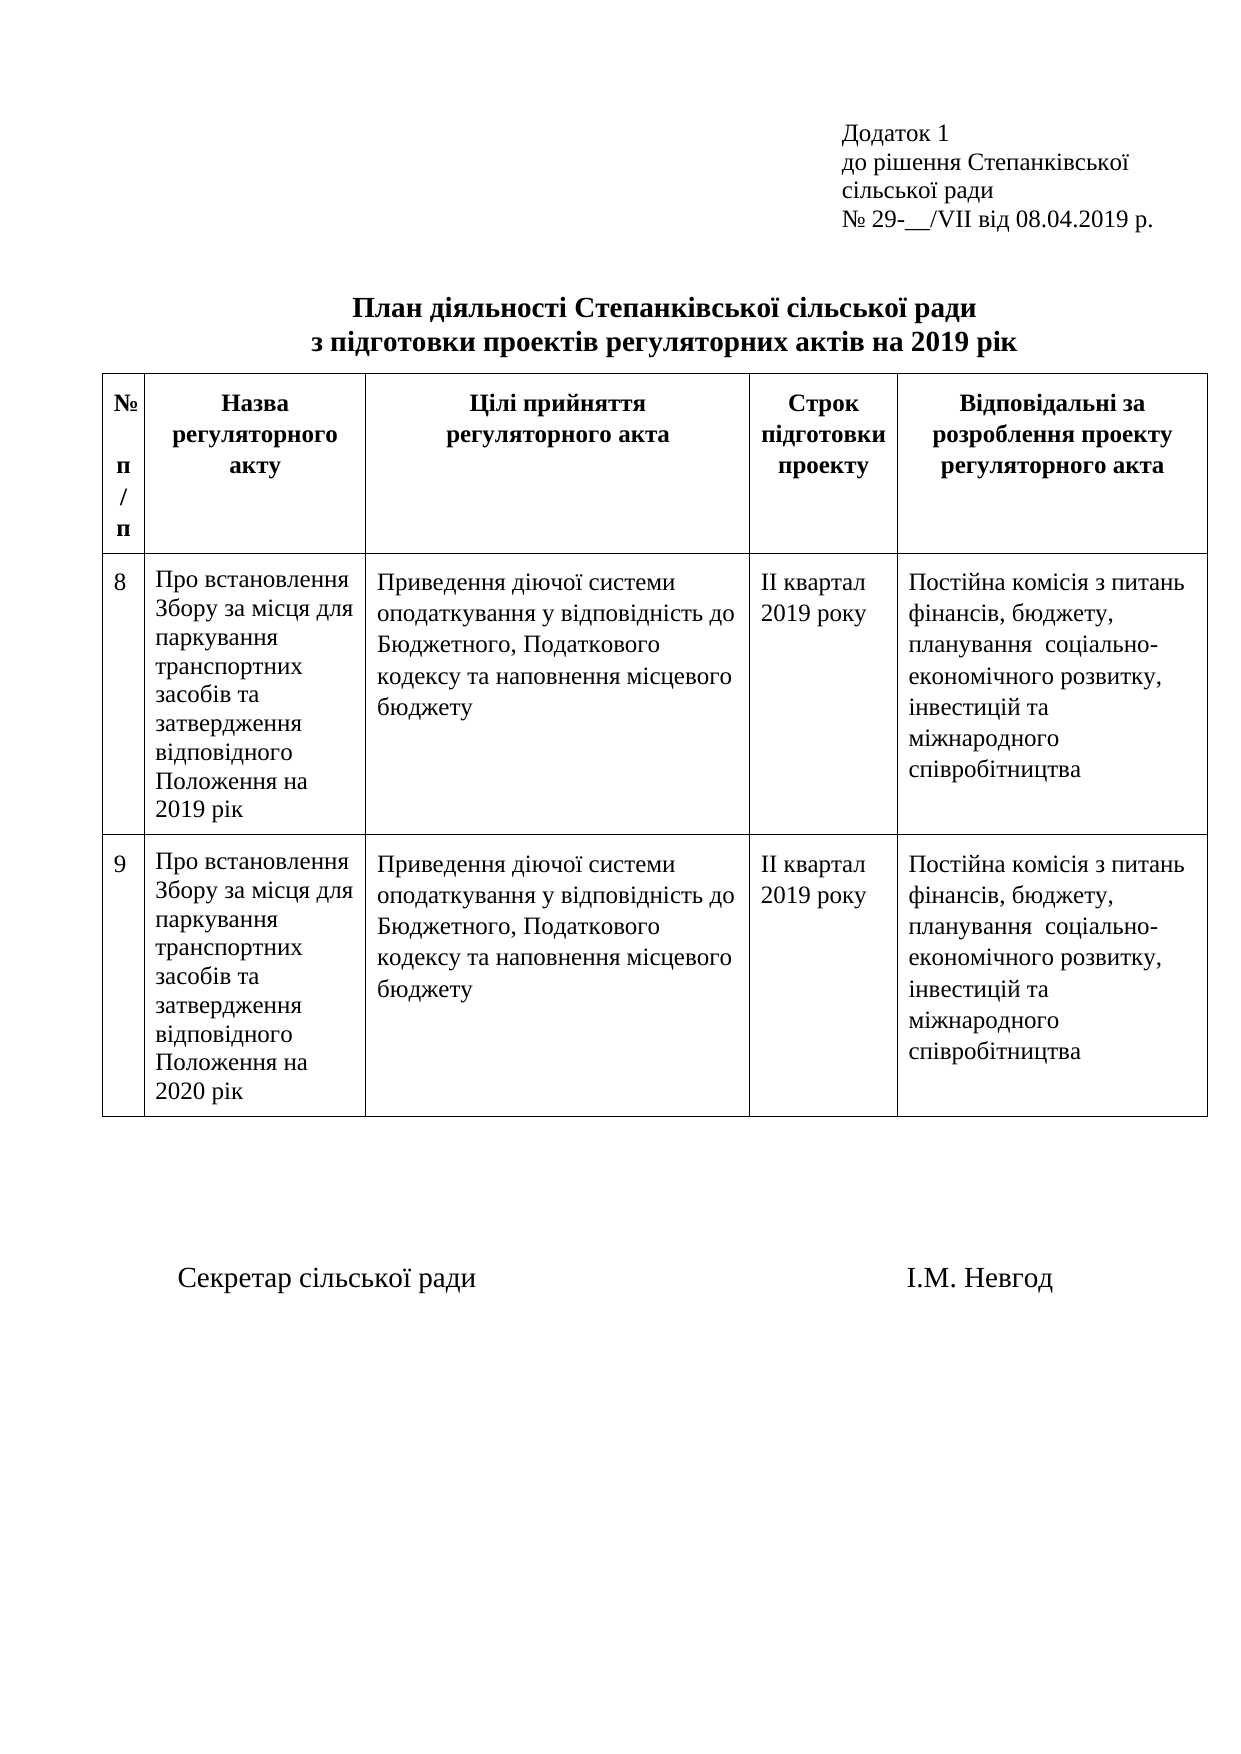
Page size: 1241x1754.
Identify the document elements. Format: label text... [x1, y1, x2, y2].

table_cell Постійна комісія з питань фінансів, бюджету, планування соціально-економічного розвитку, інвестицій та міжнародного співробітництва [898, 554, 1207, 834]
table_cell Приведення діючої системи оподаткування у відповідність до Бюджетного, Податкового кодексу та наповнення місцевого бюджету [366, 835, 749, 1116]
table_cell Постійна комісія з питань фінансів, бюджету, планування соціально-економічного розвитку, інвестицій та міжнародного співробітництва [898, 835, 1207, 1116]
text План діяльності Степанківської сільської ради з підготовки проектів регуляторних актів на 2019 рік [177, 291, 1152, 358]
table_header № п/п [103, 374, 144, 552]
table_header Строк підготовки проекту [750, 374, 897, 552]
text Додаток 1 [842, 118, 1152, 147]
table_cell 8 [103, 554, 144, 834]
table_cell Про встановлення Збору за місця для паркування транспортних засобів та затвердження відповідного Положення на 2019 рік [145, 554, 365, 834]
text до рішення Степанківської [842, 147, 1152, 176]
table_header Цілі прийняття регуляторного акта [366, 374, 749, 552]
table_header Відповідальні за розроблення проекту регуляторного акта [898, 374, 1207, 552]
text сільської ради № 29-__/VІІ від 08.04.2019 р. [842, 176, 1167, 233]
table_cell ІІ квартал 2019 року [750, 835, 897, 1116]
table_header Назва регуляторного акту [145, 374, 365, 552]
table_cell Приведення діючої системи оподаткування у відповідність до Бюджетного, Податкового кодексу та наповнення місцевого бюджету [366, 554, 749, 834]
text Секретар сільської ради І.М. Невгод [177, 1260, 1152, 1293]
table_cell 9 [103, 835, 144, 1116]
table_cell ІІ квартал 2019 року [750, 554, 897, 834]
table_cell Про встановлення Збору за місця для паркування транспортних засобів та затвердження відповідного Положення на 2020 рік [145, 835, 365, 1116]
